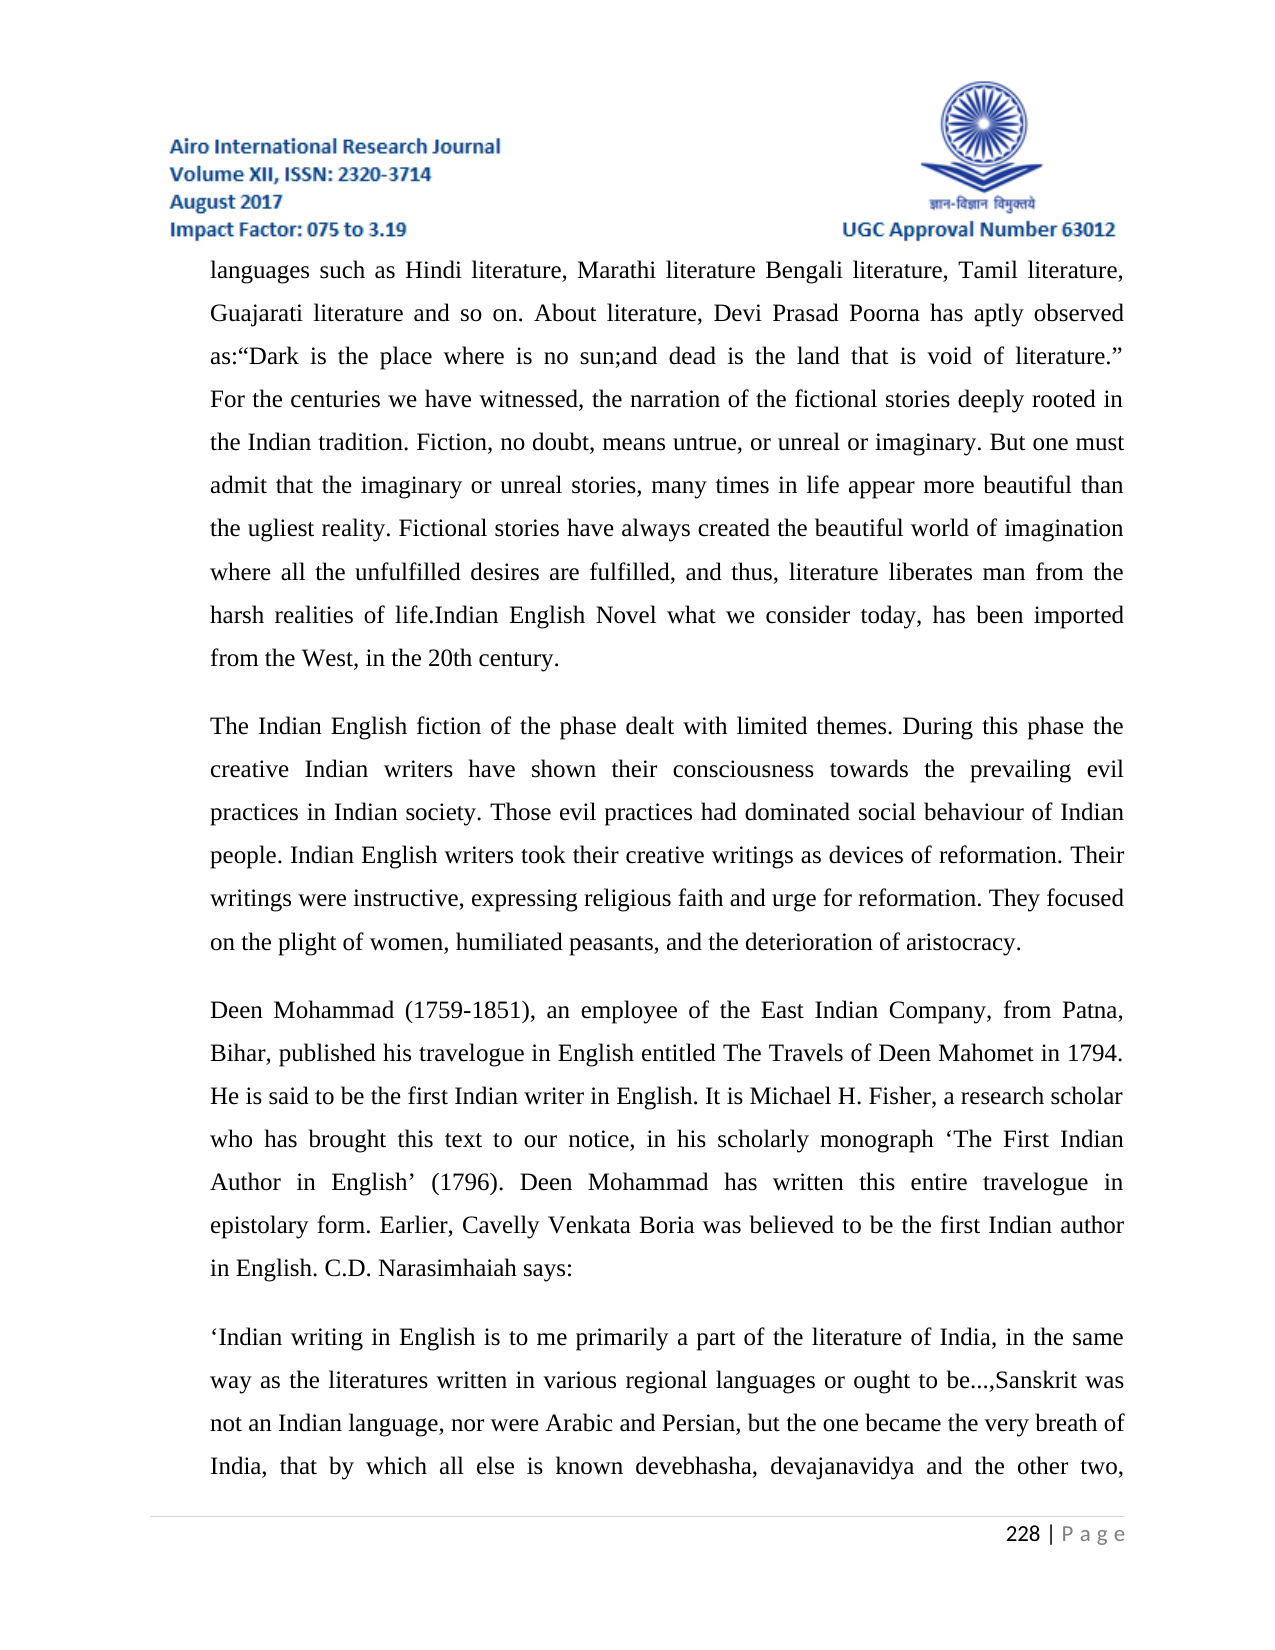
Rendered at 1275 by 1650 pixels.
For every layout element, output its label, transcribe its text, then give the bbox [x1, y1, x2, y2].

picture [150, 75, 1125, 255]
text Deen Mohammad (1759-1851), an employee of the East Indian Company, from Patna, Bihar, published his travelogue in English entitled The Travels of Deen Mahomet in 1794. He is said to be the first Indian writer in English. It is Michael H. Fisher, a research scholar who has brought this text to our notice, in his scholarly monograph ‘The First Indian Author in English’ (1796). Deen Mohammad has written this entire travelogue in epistolary form. Earlier, Cavelly Venkata Boria was believed to be the first Indian author in English. C.D. Narasimhaiah says: [210, 995, 1125, 1282]
text The Indian English fiction of the phase dealt with limited themes. During this phase the creative Indian writers have shown their consciousness towards the prevailing evil practices in Indian society. Those evil practices had dominated social behaviour of Indian people. Indian English writers took their creative writings as devices of reformation. Their writings were instructive, expressing religious faith and urge for reformation. They focused on the plight of women, humiliated peasants, and the deterioration of aristocracy. [210, 711, 1125, 955]
